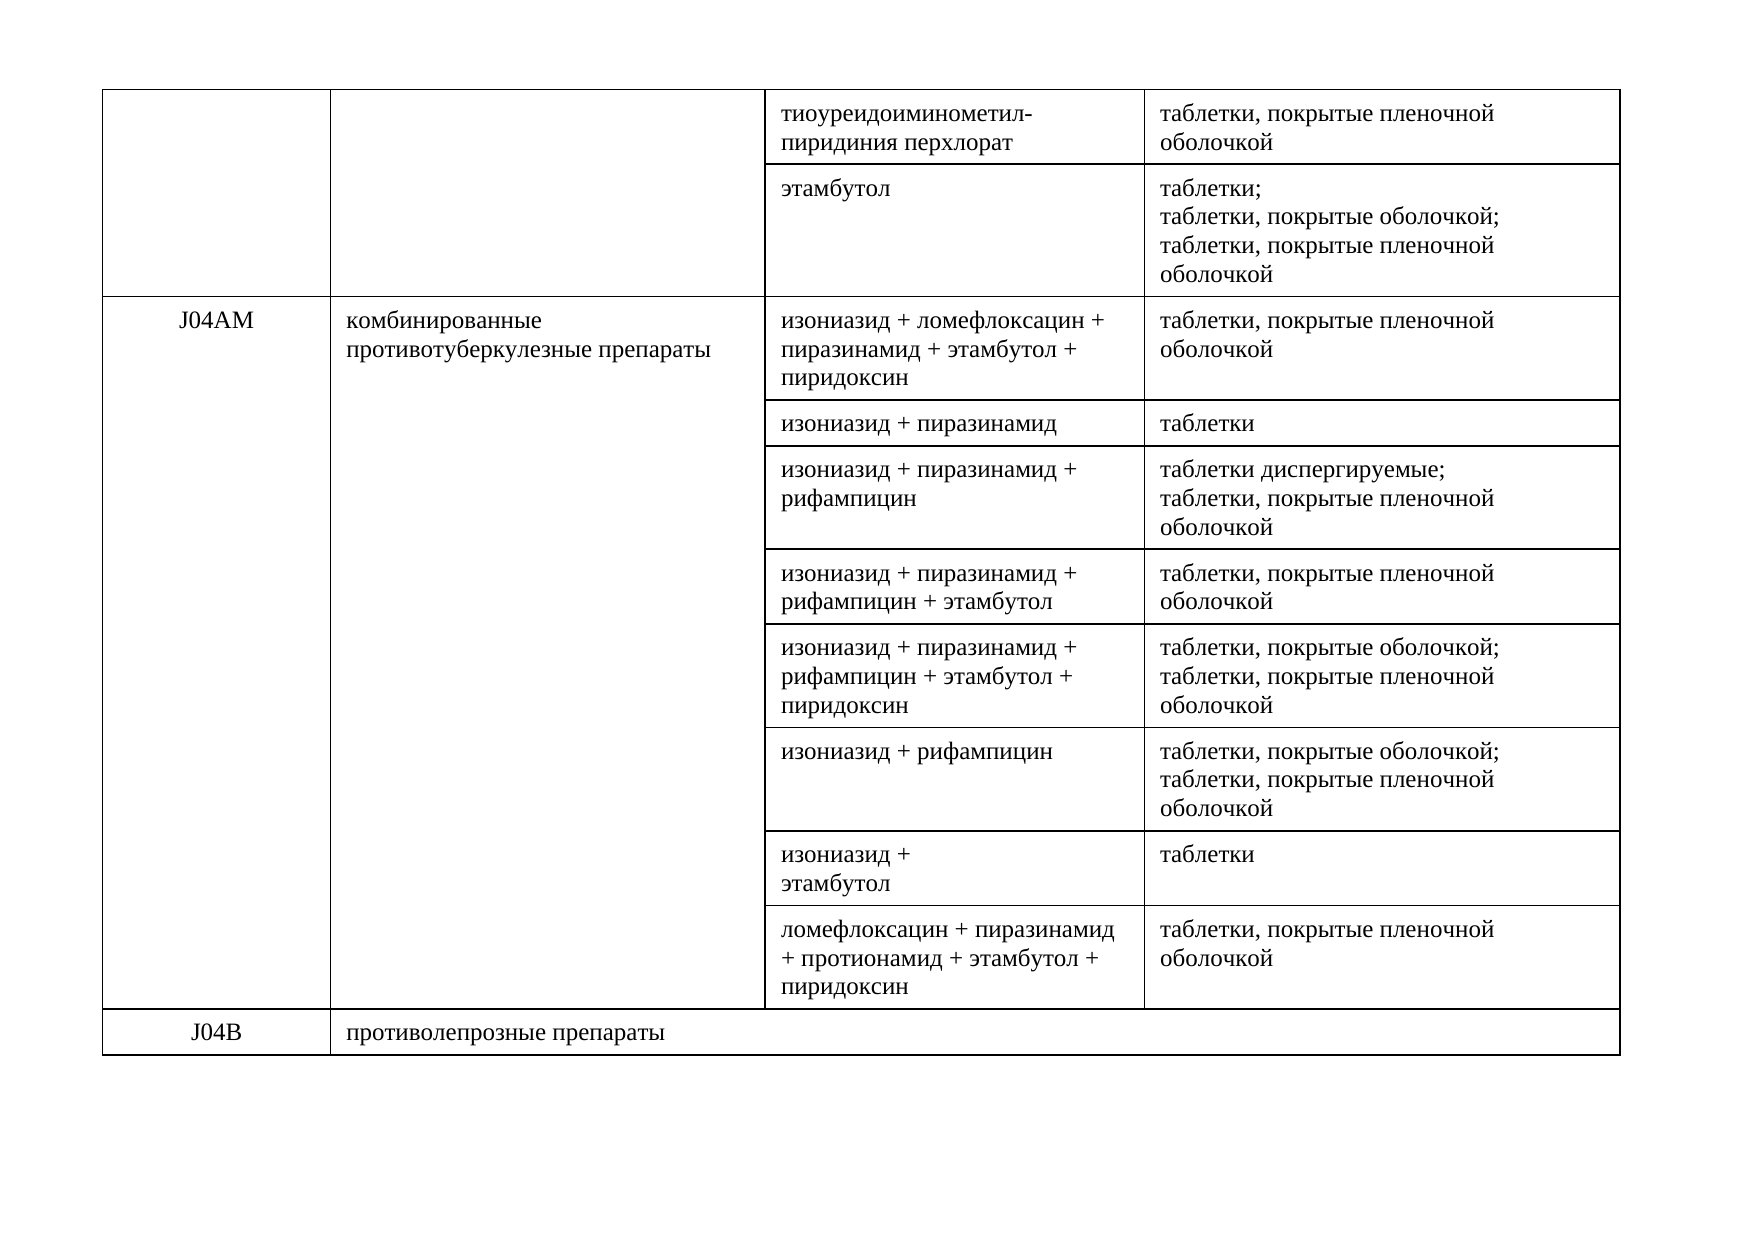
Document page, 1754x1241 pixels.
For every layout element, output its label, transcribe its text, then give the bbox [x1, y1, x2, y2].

table_cell изониазид + пиразинамид + рифампицин + этамбутол [766, 550, 1144, 623]
table_cell таблетки; таблетки, покрытые оболочкой; таблетки, покрытые пленочной оболочкой [1145, 165, 1619, 296]
table_cell таблетки, покрытые пленочной оболочкой [1145, 906, 1619, 1008]
table_cell таблетки диспергируемые; таблетки, покрытые пленочной оболочкой [1145, 447, 1619, 548]
table_cell изониазид + пиразинамид [766, 401, 1144, 445]
table_cell таблетки [1145, 401, 1619, 445]
table_cell этамбутол [766, 165, 1144, 296]
table_cell ломефлоксацин + пиразинамид + протионамид + этамбутол + пиридоксин [766, 906, 1144, 1008]
table_cell тиоуреидоиминометил- пиридиния перхлорат [766, 90, 1144, 163]
table_cell изониазид + пиразинамид + рифампицин [766, 447, 1144, 548]
table_cell J04B [103, 1010, 330, 1054]
table_cell таблетки, покрытые пленочной оболочкой [1145, 550, 1619, 623]
table_cell таблетки [1145, 832, 1619, 904]
table_cell комбинированные противотуберкулезные препараты [331, 297, 764, 1008]
table_cell таблетки, покрытые пленочной оболочкой [1145, 90, 1619, 163]
table_cell таблетки, покрытые оболочкой; таблетки, покрытые пленочной оболочкой [1145, 728, 1619, 830]
table_cell таблетки, покрытые оболочкой; таблетки, покрытые пленочной оболочкой [1145, 625, 1619, 726]
table_cell изониазид + рифампицин [766, 728, 1144, 830]
table_cell изониазид + пиразинамид + рифампицин + этамбутол + пиридоксин [766, 625, 1144, 726]
table_cell противолепрозные препараты [331, 1010, 1619, 1054]
table_cell изониазид + этамбутол [766, 832, 1144, 904]
table_cell J04AM [103, 297, 330, 1008]
table_cell таблетки, покрытые пленочной оболочкой [1145, 297, 1619, 399]
table_cell изониазид + ломефлоксацин + пиразинамид + этамбутол + пиридоксин [766, 297, 1144, 399]
